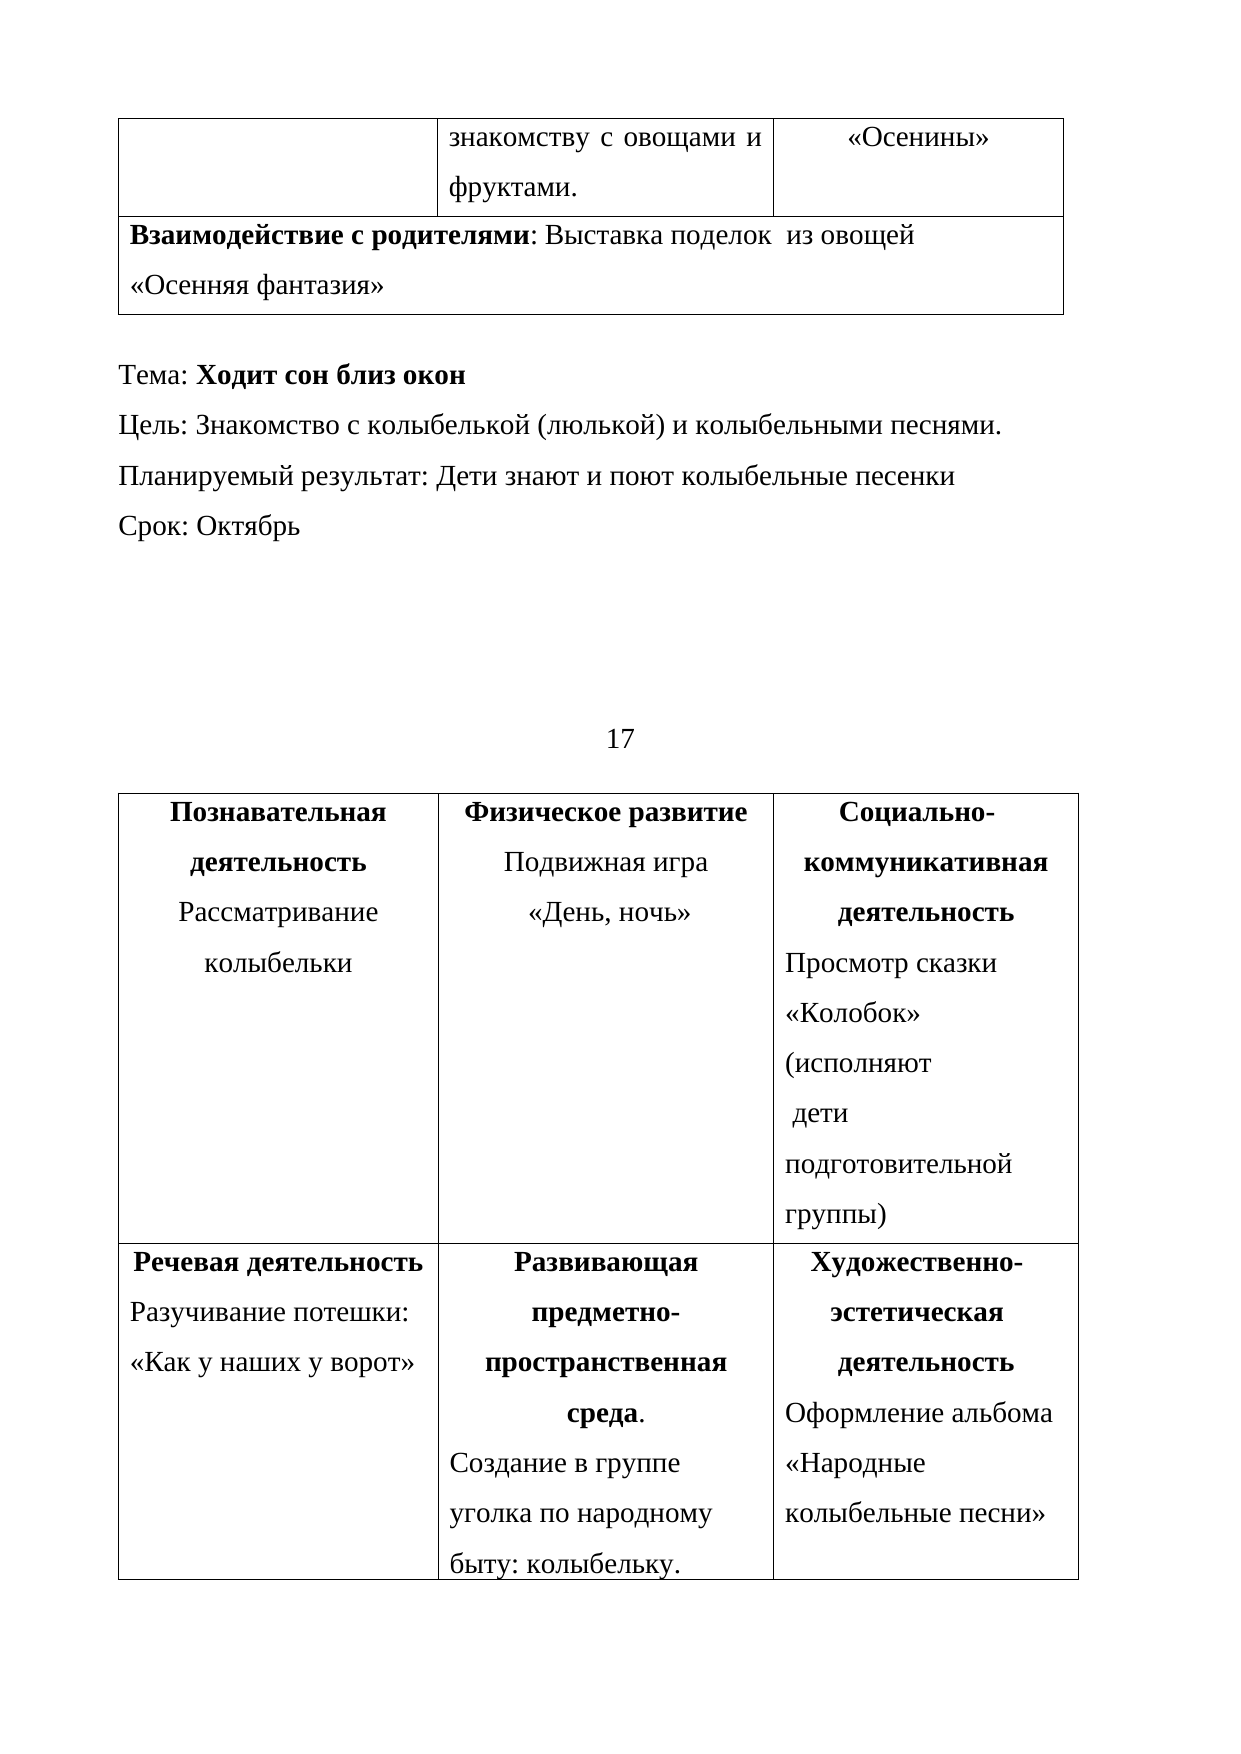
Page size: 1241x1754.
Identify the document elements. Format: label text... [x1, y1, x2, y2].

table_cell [119, 119, 437, 216]
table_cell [439, 1244, 773, 1579]
table_header Физическое развитие Подвижная игра «День, ночь» [439, 794, 773, 1243]
table_header Социально- коммуникативная деятельность Просмотр сказки «Колобок» (исполняют дети подготовительной группы) [774, 794, 1078, 1243]
text Тема: Ходит сон близ окон [118, 357, 1122, 391]
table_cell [119, 1244, 438, 1579]
text Цель: Знакомство с колыбелькой (люлькой) и колыбельными песнями. [118, 407, 1122, 441]
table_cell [774, 1244, 1078, 1579]
text Срок: Октябрь [118, 508, 1122, 542]
table_cell Взаимодействие с родителями: Выставка поделок из овощей «Осенняя фантазия» [119, 217, 1063, 314]
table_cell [774, 119, 1063, 216]
text 17 [118, 722, 1122, 755]
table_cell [438, 119, 773, 216]
table_header Познавательная деятельность Рассматривание колыбельки [119, 794, 438, 1243]
text Планируемый результат: Дети знают и поют колыбельные песенки [118, 458, 1122, 491]
